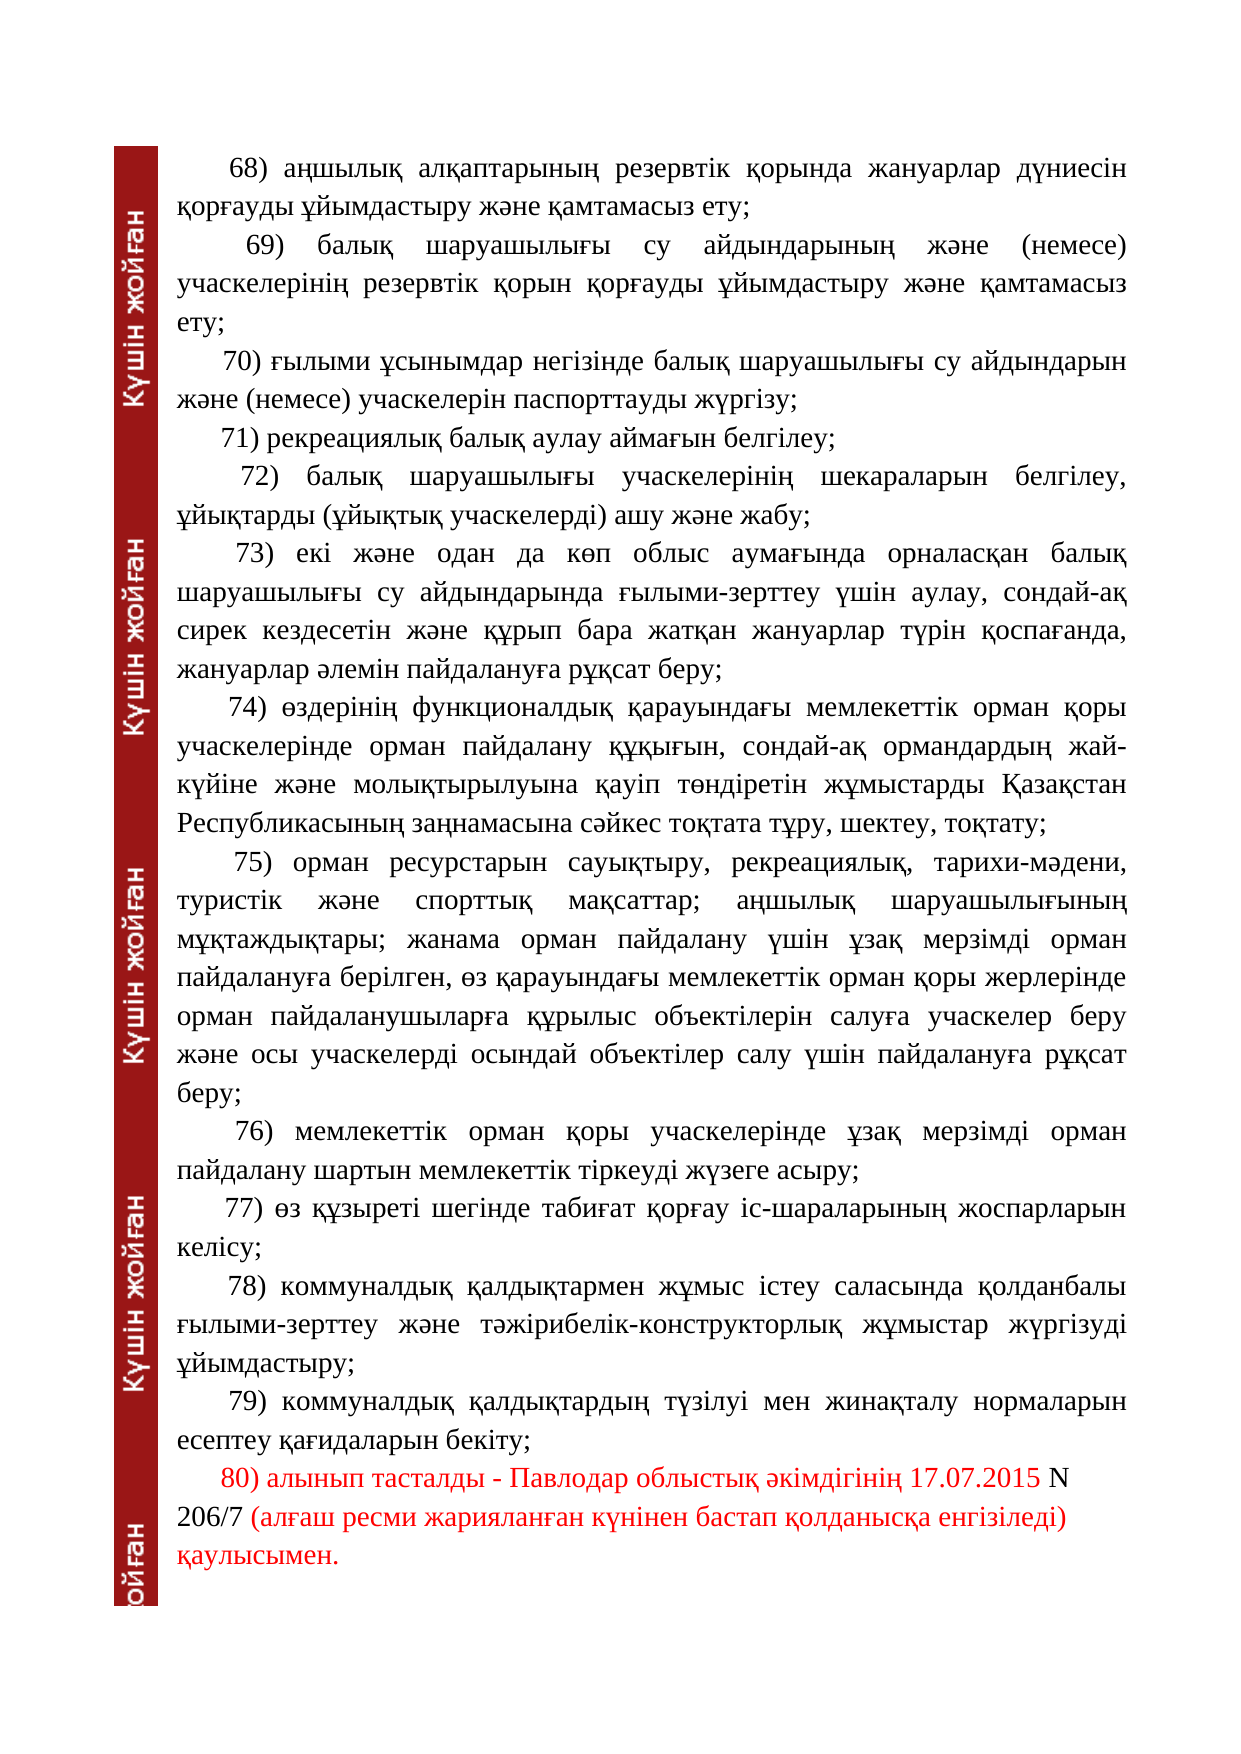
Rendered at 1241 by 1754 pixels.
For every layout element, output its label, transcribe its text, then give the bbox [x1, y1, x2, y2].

picture [114, 222, 158, 227]
picture [114, 338, 158, 343]
text 76) мемлекеттік орман қоры учаскелерінде ұзақ мерзімді орман пайдалану шартын мемлекеттік тіркеуді жүзеге асыру; [112, 1113, 1128, 1186]
text 69) балық шаруашылығы су айдындарының және (немесе) учаскелерiнiң резервтiк қорын қорғауды ұйымдастыру және қамтамасыз ету; [112, 227, 1128, 338]
text 77) өз құзыреті шегінде табиғат қорғау іс-шараларының жоспарларын келісу; [112, 1191, 1128, 1263]
text 78) коммуналдық қалдықтармен жұмыс істеу саласында қолданбалы ғылыми-зерттеу және тәжірибелік-конструкторлық жұмыстар жүргізуді ұйымдастыру; [112, 1268, 1128, 1378]
text 80) алынып тасталды - Павлодар облыстық әкімдігінің 17.07.2015 N 206/7 (алғаш ресми жарияланған күнінен бастап қолданысқа енгізіледі) қаулысымен. [112, 1460, 1128, 1601]
text 75) орман ресурстарын сауықтыру, рекреациялық, тарихи-мәдени, туристік және спорттық мақсаттар; аңшылық шаруашылығының мұқтаждықтары; жанама орман пайдалану үшін ұзақ мерзімді орман пайдалануға берілген, өз қарауындағы мемлекеттік орман қоры жерлерінде орман пайдаланушыларға құрылыс объектілерін салуға учаскелер беру және осы учаскелерді осындай объектілер салу үшін пайдалануға рұқсат беру; [112, 844, 1128, 1108]
picture [114, 1263, 158, 1268]
text 73) екі және одан да көп облыс аумағында орналасқан балық шаруашылығы су айдындарында ғылыми-зерттеу үшін аулау, сондай-ақ сирек кездесетін және құрып бара жатқан жануарлар түрін қоспағанда, жануарлар әлемін пайдалануға рұқсат беру; [112, 535, 1128, 684]
picture [114, 839, 158, 844]
text 79) коммуналдық қалдықтардың түзілуі мен жинақталу нормаларын есептеу қағидаларын бекіту; [112, 1383, 1128, 1455]
text 74) өздерінің функционалдық қарауындағы мемлекеттiк орман қоры учаскелерiнде орман пайдалану құқығын, сондай-ақ ормандардың жай-күйiне және молықтырылуына қауiп төндiретiн жұмыстарды Қазақстан Республикасының заңнамасына сәйкес тоқтата тұру, шектеу, тоқтату; [112, 689, 1128, 839]
picture [114, 1378, 158, 1383]
picture [114, 530, 158, 535]
text 72) балық шаруашылығы учаскелерінің шекараларын белгілеу, ұйықтарды (ұйықтық учаскелерді) ашу және жабу; [112, 458, 1128, 530]
text 70) ғылыми ұсынымдар негізінде балық шаруашылығы су айдындарын және (немесе) учаскелерін паспорттауды жүргізу; [112, 343, 1128, 415]
picture [114, 1108, 158, 1113]
picture [114, 1601, 158, 1606]
text 71) рекреациялық балық аулау аймағын белгілеу; [112, 420, 1128, 453]
picture [114, 684, 158, 689]
picture [114, 146, 158, 150]
picture [114, 1455, 158, 1460]
picture [114, 453, 158, 458]
picture [114, 415, 158, 420]
text 68) аңшылық алқаптарының резервтiк қорында жануарлар дүниесiн қорғауды ұйымдастыру және қамтамасыз ету; [112, 150, 1128, 222]
picture [114, 1186, 158, 1191]
